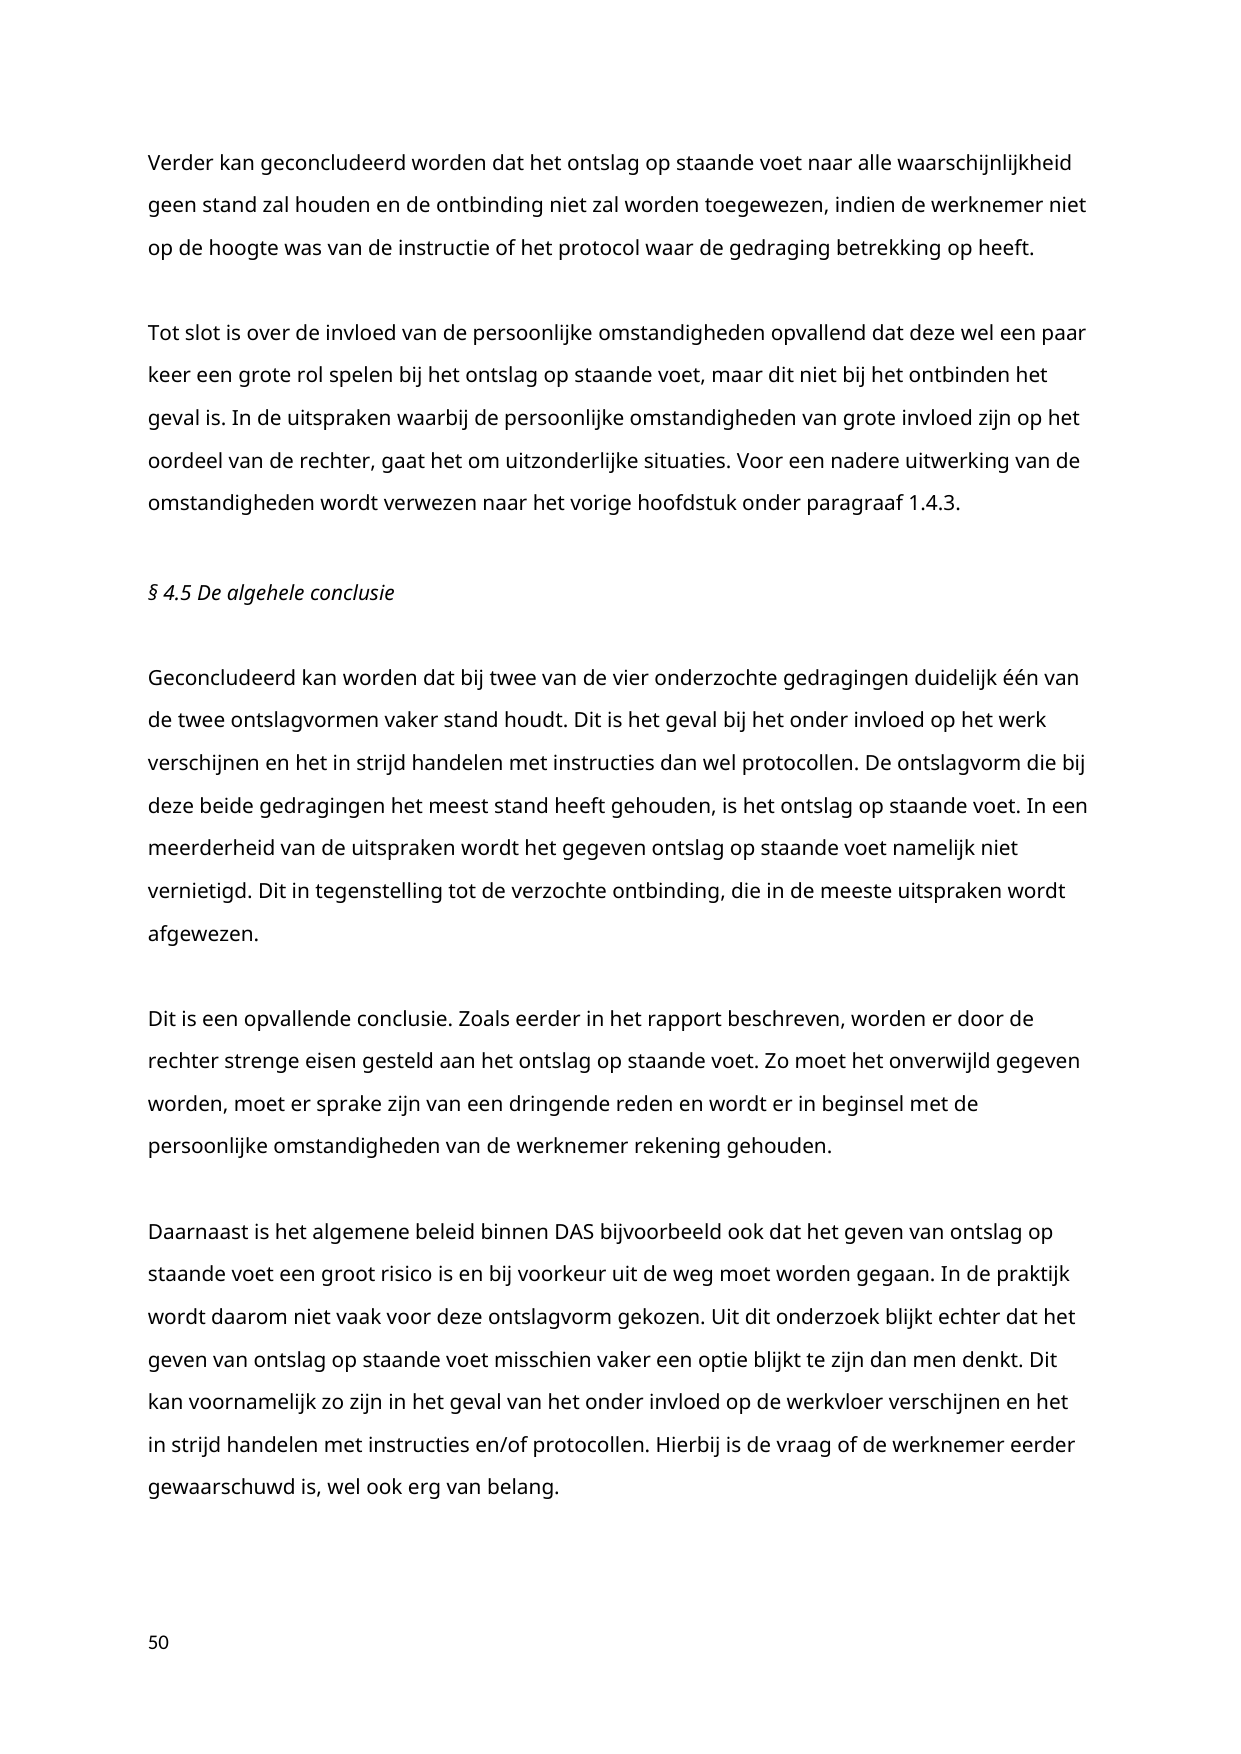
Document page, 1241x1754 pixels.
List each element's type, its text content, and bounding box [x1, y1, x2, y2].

text Geconcludeerd kan worden dat bij twee van de vier onderzochte gedragingen duidelijk één van de twee ontslagvormen vaker stand houdt. Dit is het geval bij het onder invloed op het werk verschijnen en het in strijd handelen met instructies dan wel protocollen. De ontslagvorm die bij deze beide gedragingen het meest stand heeft gehouden, is het ontslag op staande voet. In een meerderheid van de uitspraken wordt het gegeven ontslag op staande voet namelijk niet vernietigd. Dit in tegenstelling tot de verzochte ontbinding, die in de meeste uitspraken wordt afgewezen. [148, 663, 1093, 947]
text Tot slot is over de invloed van de persoonlijke omstandigheden opvallend dat deze wel een paar keer een grote rol spelen bij het ontslag op staande voet, maar dit niet bij het ontbinden het geval is. In de uitspraken waarbij de persoonlijke omstandigheden van grote invloed zijn op het oordeel van de rechter, gaat het om uitzonderlijke situaties. Voor een nadere uitwerking van de omstandigheden wordt verwezen naar het vorige hoofdstuk onder paragraaf 1.4.3. [148, 318, 1093, 517]
text Dit is een opvallende conclusie. Zoals eerder in het rapport beschreven, worden er door de rechter strenge eisen gesteld aan het ontslag op staande voet. Zo moet het onverwijld gegeven worden, moet er sprake zijn van een dringende reden en wordt er in beginsel met de persoonlijke omstandigheden van de werknemer rekening gehouden. [148, 1004, 1093, 1160]
text Verder kan geconcludeerd worden dat het ontslag op staande voet naar alle waarschijnlijkheid geen stand zal houden en de ontbinding niet zal worden toegewezen, indien de werknemer niet op de hoogte was van de instructie of het protocol waar de gedraging betrekking op heeft. [148, 148, 1093, 261]
subtitle § 4.5 De algehele conclusie [148, 578, 1093, 606]
text Daarnaast is het algemene beleid binnen DAS bijvoorbeeld ook dat het geven van ontslag op staande voet een groot risico is en bij voorkeur uit de weg moet worden gegaan. In de praktijk wordt daarom niet vaak voor deze ontslagvorm gekozen. Uit dit onderzoek blijkt echter dat het geven van ontslag op staande voet misschien vaker een optie blijkt te zijn dan men denkt. Dit kan voornamelijk zo zijn in het geval van het onder invloed op de werkvloer verschijnen en het in strijd handelen met instructies en/of protocollen. Hierbij is de vraag of de werknemer eerder gewaarschuwd is, wel ook erg van belang. [148, 1217, 1093, 1501]
